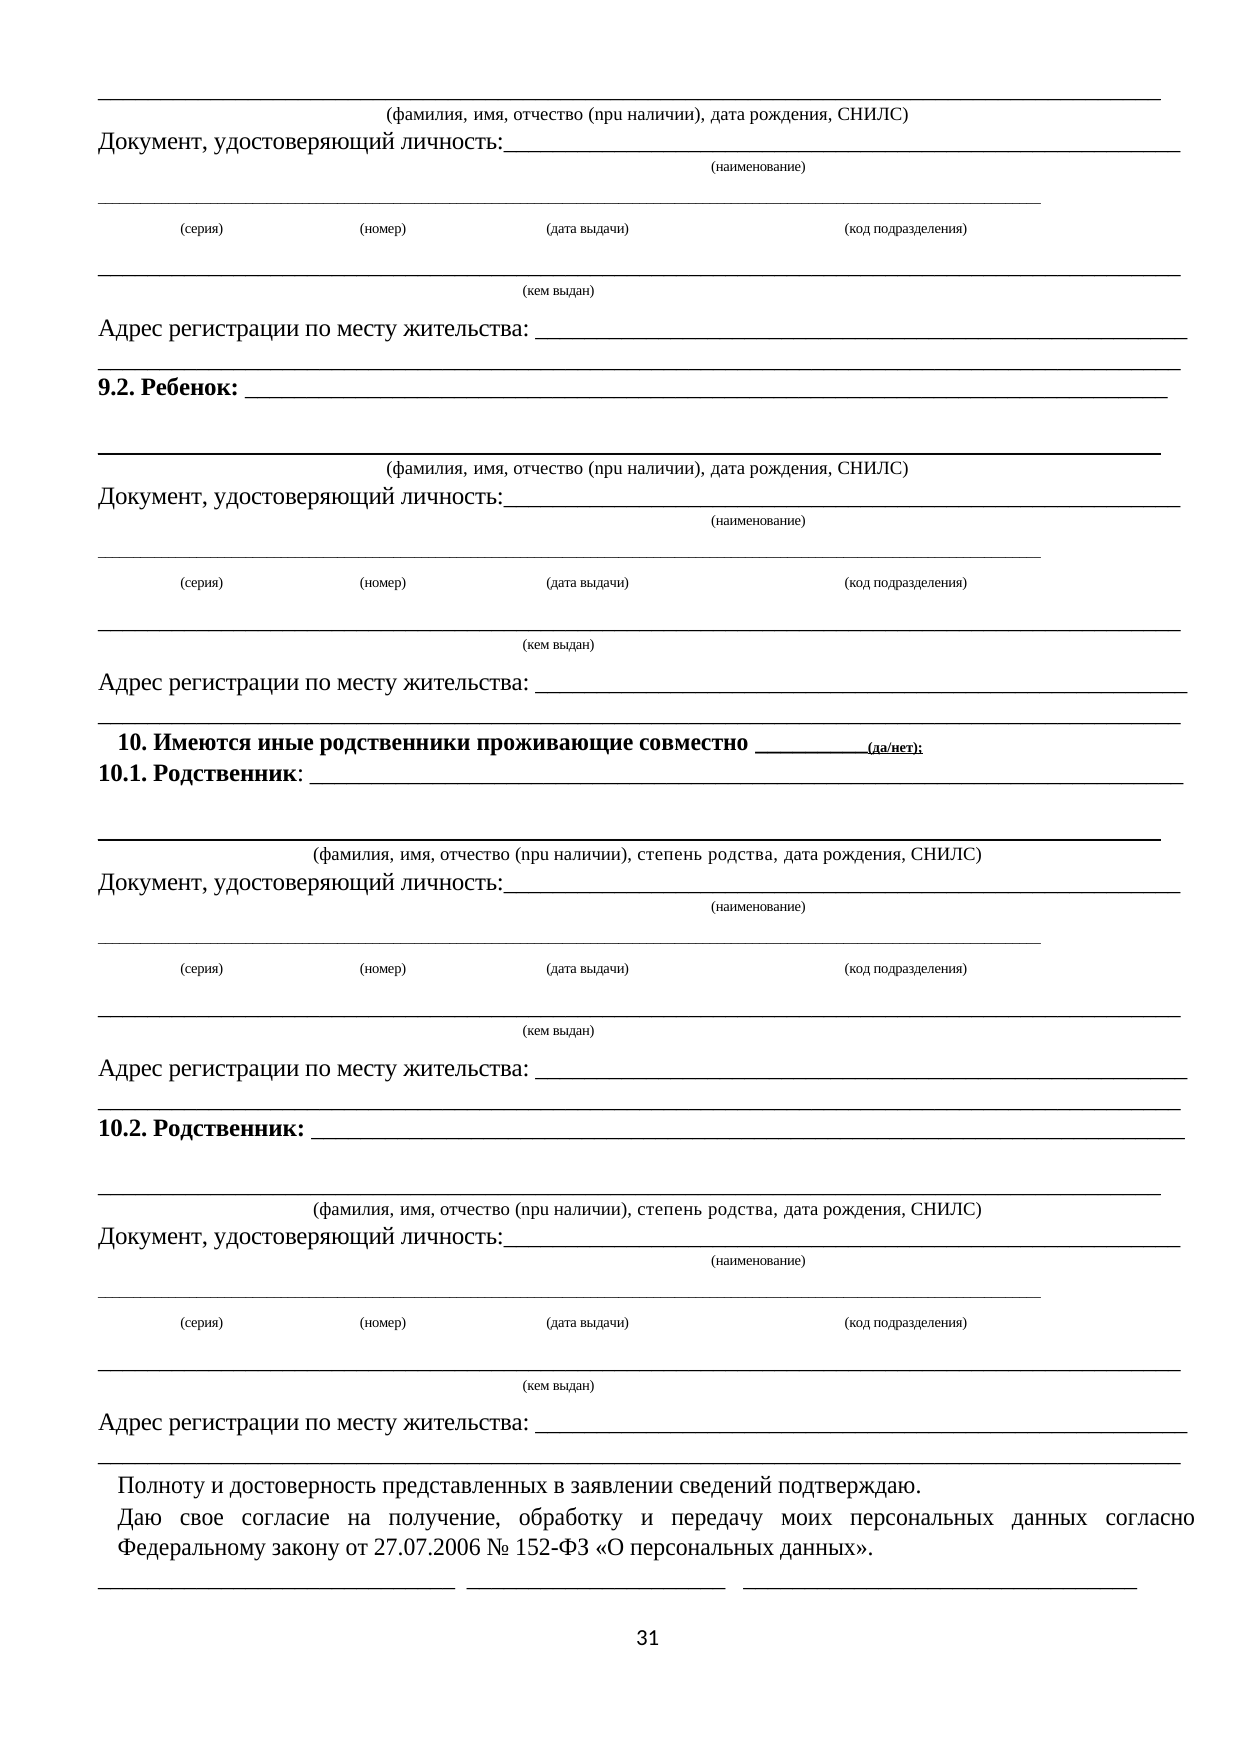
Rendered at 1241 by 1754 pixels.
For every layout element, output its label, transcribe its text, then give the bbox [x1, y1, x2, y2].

list ________________________________________________________________________________________ [98, 344, 1197, 372]
text ______________________________________________________________________________________________________________________________________ [98, 188, 1197, 217]
text ________________________________________________________________________________________ [98, 1345, 1197, 1374]
list ________________________________________________________________________________________ [98, 1084, 1197, 1113]
text ________________________________________________________________________________________ [98, 991, 1197, 1019]
text Документ, удостоверяющий личность:_______________________________________________________ [98, 126, 1197, 155]
text Документ, удостоверяющий личность:_______________________________________________________ [98, 481, 1197, 510]
list 10.1. Родственник: _______________________________________________________________________ [98, 758, 1197, 787]
text Документ, удостоверяющий личность:_______________________________________________________ [98, 867, 1197, 895]
text (фамилия, имя, отчество (npu наличии), дата рождения, СНИЛС) [98, 457, 1197, 479]
text (кем выдан) [98, 636, 1197, 665]
text ________________________________________________________________________________________ [98, 605, 1197, 634]
text Адрес регистрации по месту жительства: _____________________________________________________ [98, 1407, 1197, 1436]
text (кем выдан) [98, 1376, 1197, 1405]
text Даю свое согласие на получение, обработку и передачу моих персональных данных согласно Федеральному закону от 27.07.2006 № 152-ФЗ «О персональных данных». [117, 1502, 1197, 1561]
text _____________________________________________________________________________________ [98, 1169, 1197, 1197]
text _____________________________________________________________________________________ [98, 814, 1197, 843]
text (фамилия, имя, отчество (npu наличии), степень родства, дата рождения, СНИЛС) [98, 843, 1197, 864]
list ________________________________________________________________________________________ [98, 698, 1197, 727]
text (серия) (номер) (дата выдачи) (код подразделения) [98, 219, 1197, 248]
text (фамилия, имя, отчество (npu наличии), дата рождения, СНИЛС) [98, 103, 1197, 124]
text _____________________________________________________________________________________ [98, 74, 1197, 103]
list 9.2. Ребенок: ___________________________________________________________________________ [98, 372, 1197, 401]
text (серия) (номер) (дата выдачи) (код подразделения) [98, 960, 1197, 988]
list ________________________________________________________________________________________ [98, 1438, 1197, 1467]
text ______________________________________________________________________________________________________________________________________ [98, 929, 1197, 957]
text Адрес регистрации по месту жительства: _____________________________________________________ [98, 1053, 1197, 1082]
text (кем выдан) [98, 1022, 1197, 1051]
list 10.2. Родственник: _______________________________________________________________________ [98, 1113, 1197, 1141]
text _____________________________ _____________________ ________________________________ [98, 1563, 1197, 1592]
text (серия) (номер) (дата выдачи) (код подразделения) [98, 574, 1197, 603]
text ______________________________________________________________________________________________________________________________________ [98, 543, 1197, 572]
text Адрес регистрации по месту жительства: _____________________________________________________ [98, 667, 1197, 696]
text Полноту и достоверность представленных в заявлении сведений подтверждаю. [117, 1470, 1197, 1499]
text ______________________________________________________________________________________________________________________________________ [98, 1283, 1197, 1312]
text (кем выдан) [98, 282, 1197, 310]
text ________________________________________________________________________________________ [98, 251, 1197, 279]
text Документ, удостоверяющий личность:_______________________________________________________ [98, 1221, 1197, 1250]
text (фамилия, имя, отчество (npu наличии), степень родства, дата рождения, СНИЛС) [98, 1197, 1197, 1219]
text Адрес регистрации по месту жительства: _____________________________________________________ [98, 313, 1197, 341]
text (наименование) [98, 898, 1197, 926]
text (серия) (номер) (дата выдачи) (код подразделения) [98, 1314, 1197, 1343]
text (наименование) [98, 157, 1197, 186]
text (наименование) [98, 512, 1197, 541]
text 10. Имеются иные родственники проживающие совместно _________(да/нет); [117, 727, 1197, 756]
text _____________________________________________________________________________________ [98, 428, 1197, 457]
text (наименование) [98, 1252, 1197, 1281]
